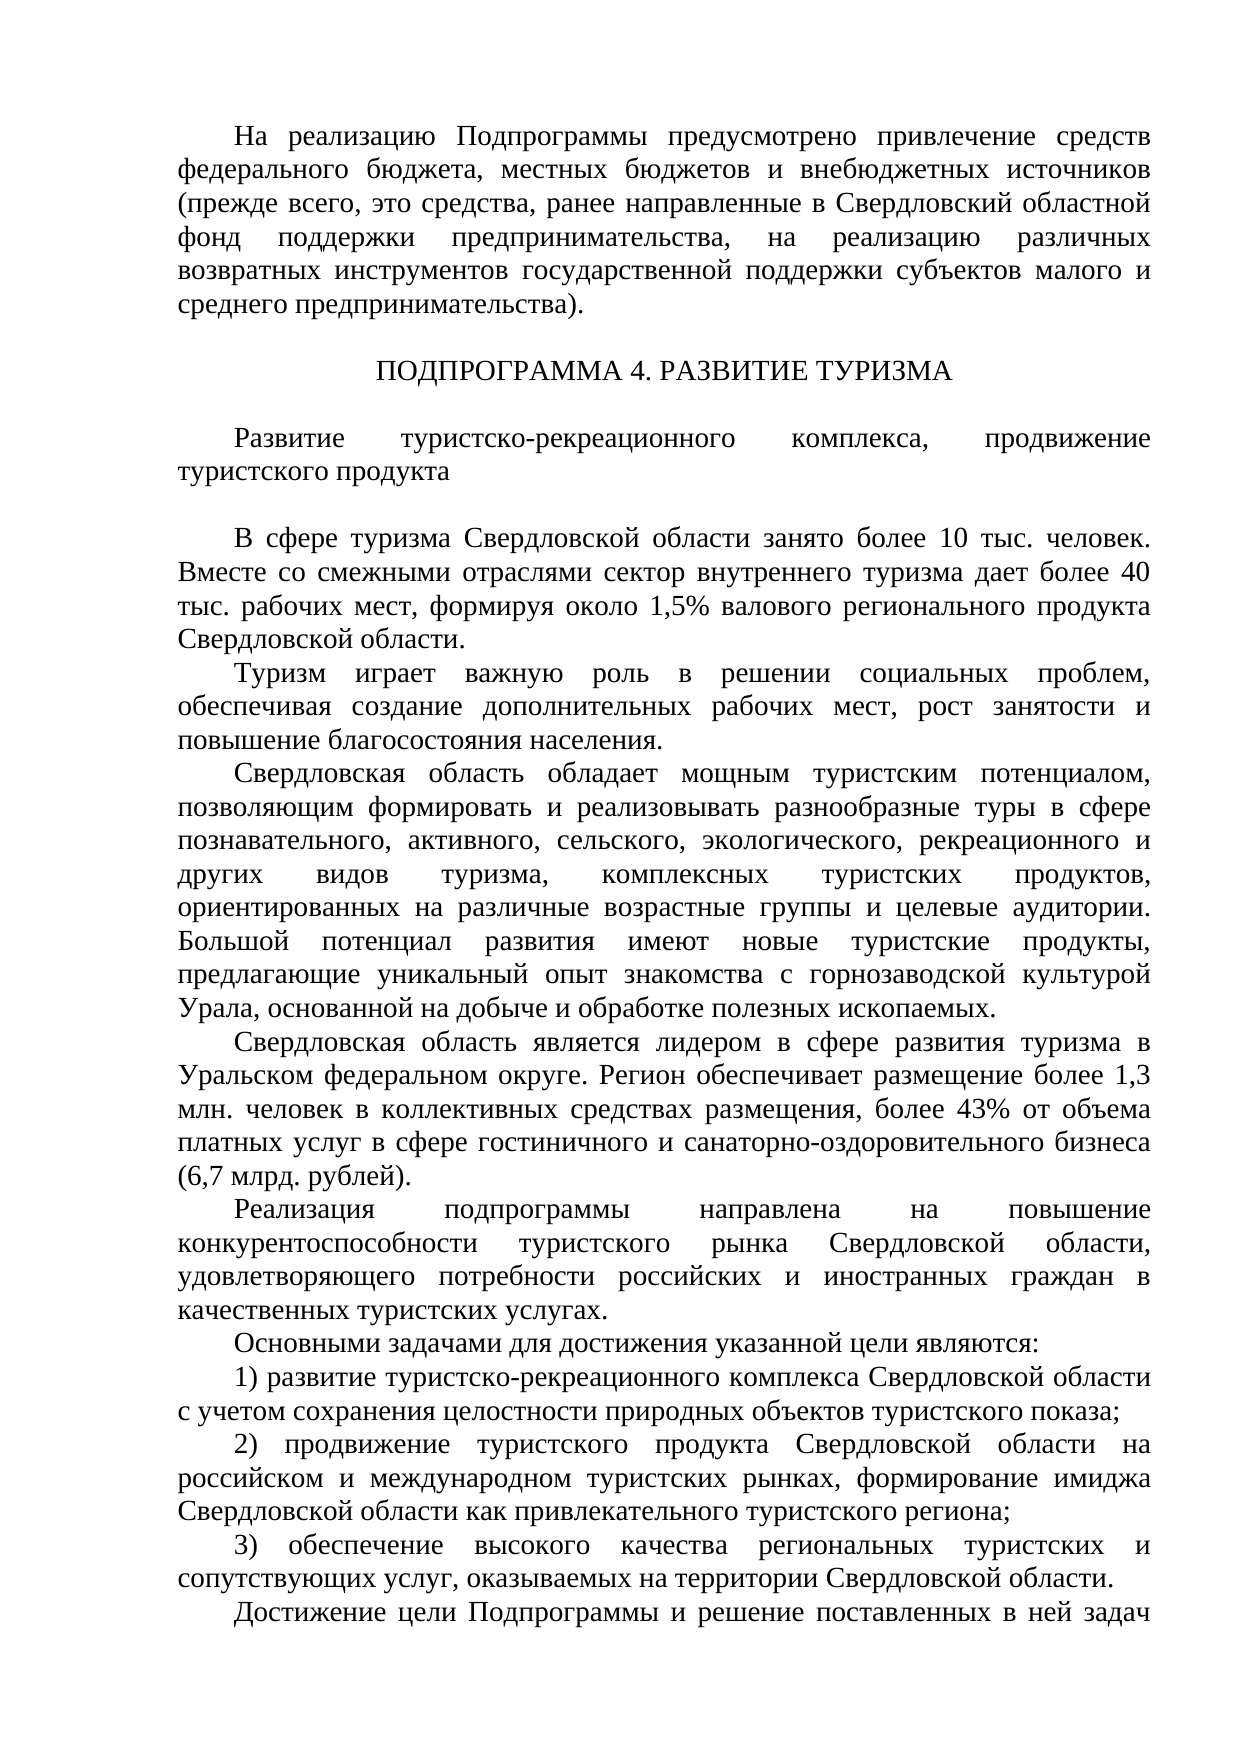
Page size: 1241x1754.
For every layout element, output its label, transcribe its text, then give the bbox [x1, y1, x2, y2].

text В сфере туризма Свердловской области занято более 10 тыс. человек. Вместе со смежными отраслями сектор внутреннего туризма дает более 40 тыс. рабочих мест, формируя около 1,5% валового регионального продукта Свердловской области. [177, 521, 1152, 655]
text Свердловская область обладает мощным туристским потенциалом, позволяющим формировать и реализовывать разнообразные туры в сфере познавательного, активного, сельского, экологического, рекреационного и других видов туризма, комплексных туристских продуктов, ориентированных на различные возрастные группы и целевые аудитории. Большой потенциал развития имеют новые туристские продукты, предлагающие уникальный опыт знакомства с горнозаводской культурой Урала, основанной на добыче и обработке полезных ископаемых. [177, 755, 1152, 1024]
text На реализацию Подпрограммы предусмотрено привлечение средств федерального бюджета, местных бюджетов и внебюджетных источников (прежде всего, это средства, ранее направленные в Свердловский областной фонд поддержки предпринимательства, на реализацию различных возвратных инструментов государственной поддержки субъектов малого и среднего предпринимательства). [177, 118, 1152, 319]
text Реализация подпрограммы направлена на повышение конкурентоспособности туристского рынка Свердловской области, удовлетворяющего потребности российских и иностранных граждан в качественных туристских услугах. [177, 1191, 1152, 1326]
text 1) развитие туристско-рекреационного комплекса Свердловской области с учетом сохранения целостности природных объектов туристского показа; [177, 1359, 1152, 1426]
text ПОДПРОГРАММА 4. РАЗВИТИЕ ТУРИЗМА [177, 353, 1152, 386]
text Свердловская область является лидером в сфере развития туризма в Уральском федеральном округе. Регион обеспечивает размещение более 1,3 млн. человек в коллективных средствах размещения, более 43% от объема платных услуг в сфере гостиничного и санаторно-оздоровительного бизнеса (6,7 млрд. рублей). [177, 1024, 1152, 1191]
text Туризм играет важную роль в решении социальных проблем, обеспечивая создание дополнительных рабочих мест, рост занятости и повышение благосостояния населения. [177, 655, 1152, 755]
text Развитие туристско-рекреационного комплекса, продвижение туристского продукта [177, 420, 1152, 487]
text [177, 1594, 1152, 1627]
text 3) обеспечение высокого качества региональных туристских и сопутствующих услуг, оказываемых на территории Свердловской области. [177, 1527, 1152, 1594]
text 2) продвижение туристского продукта Свердловской области на российском и международном туристских рынках, формирование имиджа Свердловской области как привлекательного туристского региона; [177, 1426, 1152, 1527]
text Основными задачами для достижения указанной цели являются: [177, 1326, 1152, 1359]
